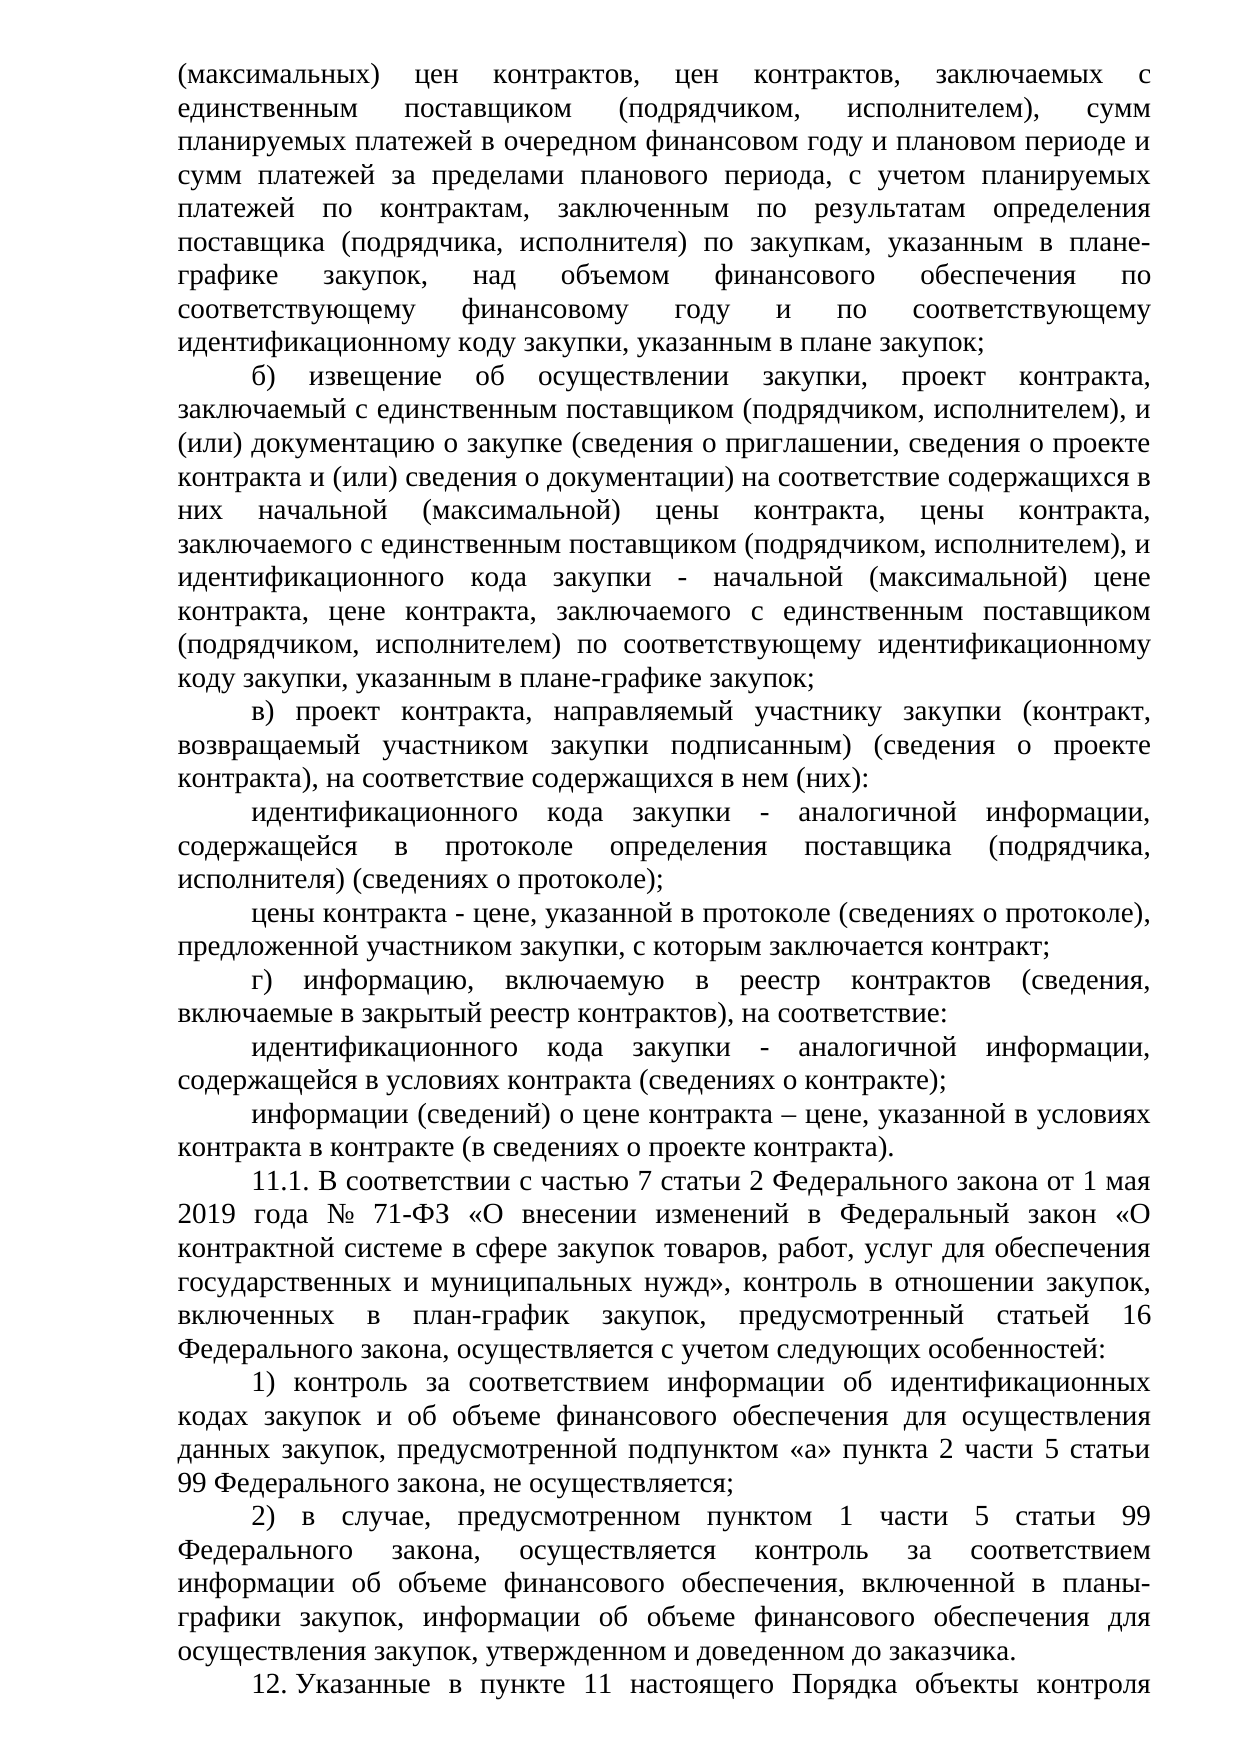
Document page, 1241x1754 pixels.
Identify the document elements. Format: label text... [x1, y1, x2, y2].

text 11.1. В соответствии с частью 7 статьи 2 Федерального закона от 1 мая 2019 года № 71-ФЗ «О внесении изменений в Федеральный закон «О контрактной системе в сфере закупок товаров, работ, услуг для обеспечения государственных и муниципальных нужд», контроль в отношении закупок, включенных в план-график закупок, предусмотренный статьей 16 Федерального закона, осуществляется с учетом следующих особенностей: [177, 1163, 1152, 1364]
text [177, 56, 1152, 358]
text 1) контроль за соответствием информации об идентификационных кодах закупок и об объеме финансового обеспечения для осуществления данных закупок, предусмотренной подпунктом «а» пункта 2 части 5 статьи 99 Федерального закона, не осуществляется; [177, 1364, 1152, 1498]
text цены контракта - цене, указанной в протоколе (сведениях о протоколе), предложенной участником закупки, с которым заключается контракт; [177, 895, 1152, 962]
text в) проект контракта, направляемый участнику закупки (контракт, возвращаемый участником закупки подписанным) (сведения о проекте контракта), на соответствие содержащихся в нем (них): [177, 693, 1152, 794]
text г) информацию, включаемую в реестр контрактов (сведения, включаемые в закрытый реестр контрактов), на соответствие: [177, 962, 1152, 1029]
text б) извещение об осуществлении закупки, проект контракта, заключаемый с единственным поставщиком (подрядчиком, исполнителем), и (или) документацию о закупке (сведения о приглашении, сведения о проекте контракта и (или) сведения о документации) на соответствие содержащихся в них начальной (максимальной) цены контракта, цены контракта, заключаемого с единственным поставщиком (подрядчиком, исполнителем), и идентификационного кода закупки - начальной (максимальной) цене контракта, цене контракта, заключаемого с единственным поставщиком (подрядчиком, исполнителем) по соответствующему идентификационному коду закупки, указанным в плане-графике закупок; [177, 358, 1152, 693]
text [177, 1666, 1152, 1700]
text идентификационного кода закупки - аналогичной информации, содержащейся в условиях контракта (сведениях о контракте); [177, 1029, 1152, 1096]
text информации (сведений) о цене контракта – цене, указанной в условиях контракта в контракте (в сведениях о проекте контракта). [177, 1096, 1152, 1163]
text идентификационного кода закупки - аналогичной информации, содержащейся в протоколе определения поставщика (подрядчика, исполнителя) (сведениях о протоколе); [177, 794, 1152, 895]
text 2) в случае, предусмотренном пунктом 1 части 5 статьи 99 Федерального закона, осуществляется контроль за соответствием информации об объеме финансового обеспечения, включенной в планы-графики закупок, информации об объеме финансового обеспечения для осуществления закупок, утвержденном и доведенном до заказчика. [177, 1498, 1152, 1666]
